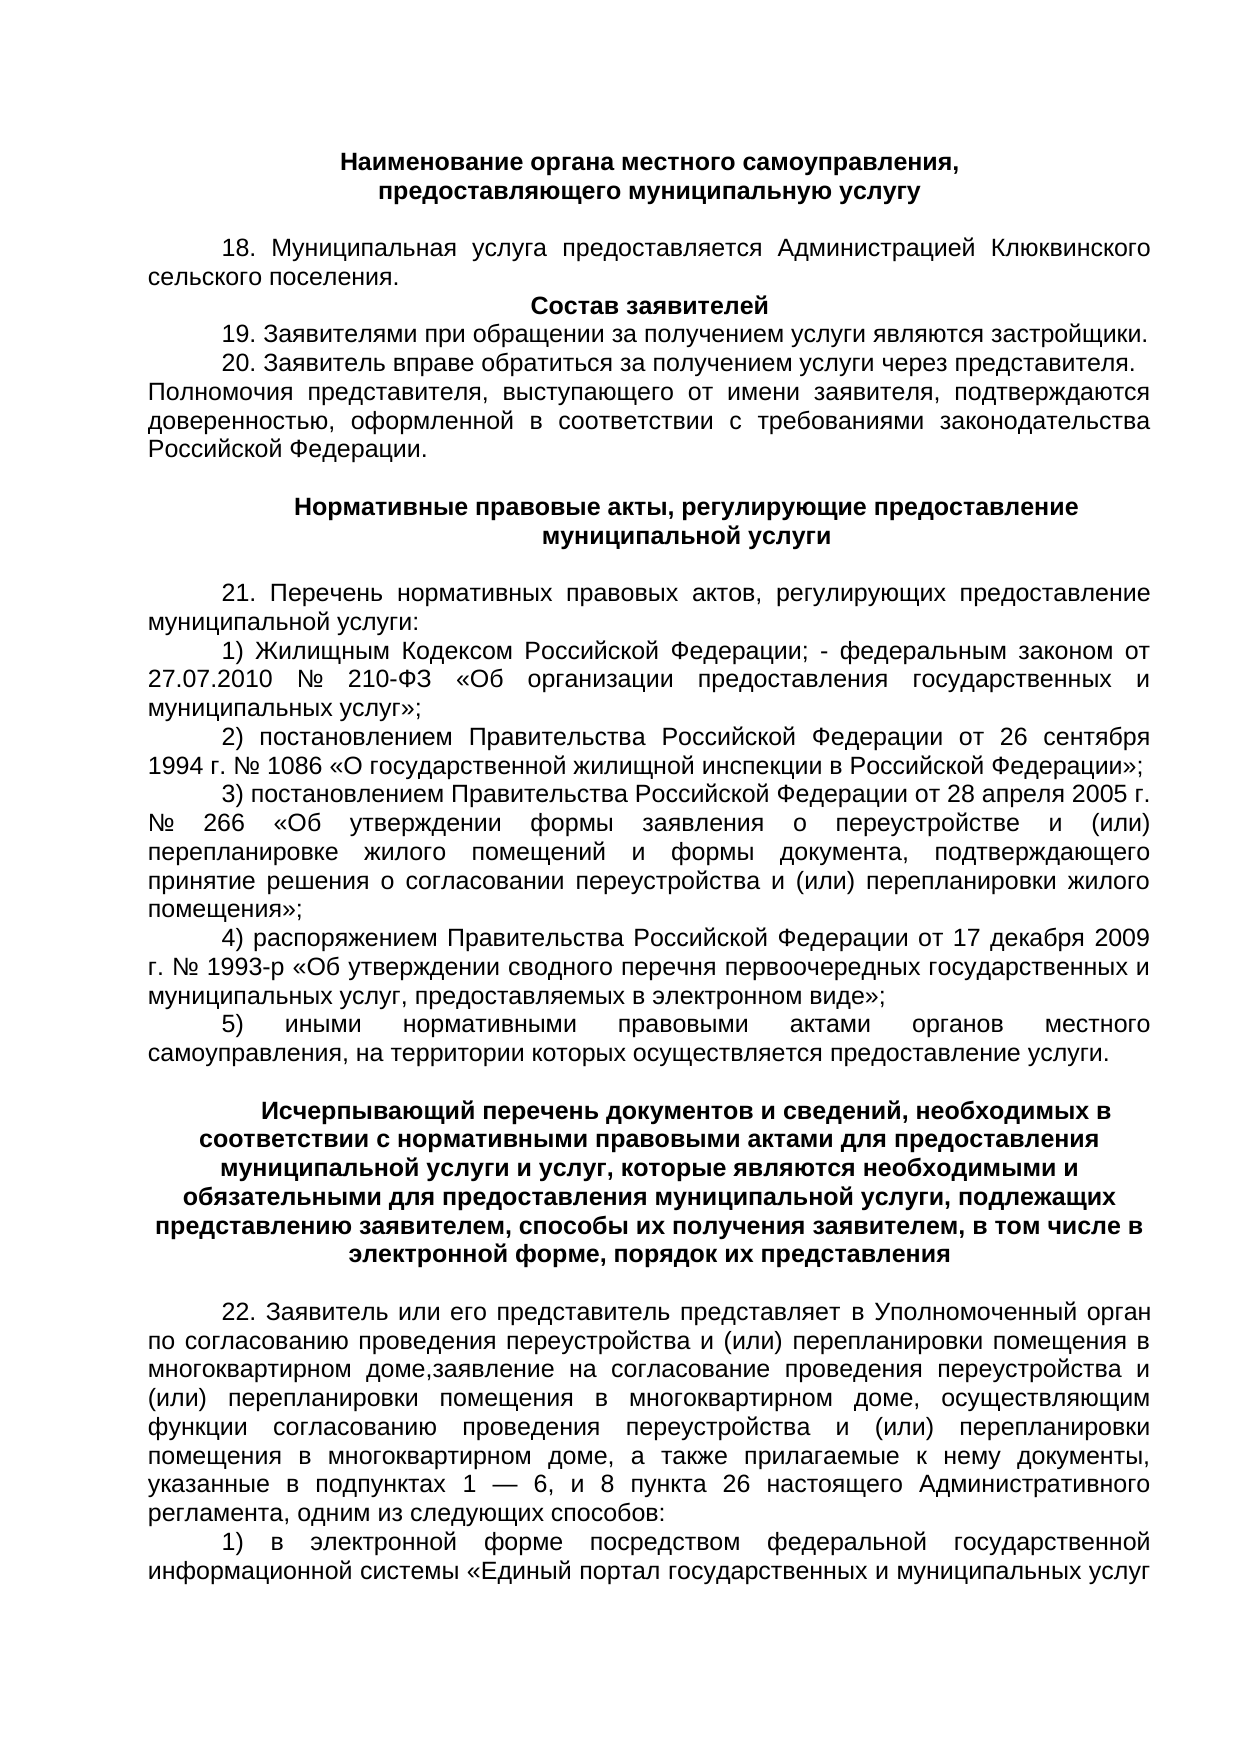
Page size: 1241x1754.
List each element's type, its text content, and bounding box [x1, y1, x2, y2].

text Состав заявителей [148, 291, 1152, 319]
text 3) постановлением Правительства Российской Федерации от 28 апреля 2005 г. № 266 «Об утверждении формы заявления о переустройстве и (или) перепланировке жилого помещений и формы документа, подтверждающего принятие решения о согласовании переустройства и (или) перепланировки жилого помещения»; [148, 779, 1152, 923]
text 1) Жилищным Кодексом Российской Федерации; - федеральным законом от 27.07.2010 № 210-ФЗ «Об организации предоставления государственных и муниципальных услуг»; [148, 636, 1152, 722]
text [148, 1527, 1152, 1584]
text 4) распоряжением Правительства Российской Федерации от 17 декабря 2009 г. № 1993-р «Об утверждении сводного перечня первоочередных государственных и муниципальных услуг, предоставляемых в электронном виде»; [148, 923, 1152, 1009]
title Наименование органа местного самоуправления, [148, 147, 1152, 176]
text муниципальной услуги [148, 521, 1152, 549]
text 20. Заявитель вправе обратиться за получением услуги через представителя. [221, 348, 1152, 377]
text 2) постановлением Правительства Российской Федерации от 26 сентября 1994 г. № 1086 «О государственной жилищной инспекции в Российской Федерации»; [148, 722, 1152, 779]
text 19. Заявителями при обращении за получением услуги являются застройщики. [221, 319, 1152, 348]
text Исчерпывающий перечень документов и сведений, необходимых в соответствии с нормативными правовыми актами для предоставления муниципальной услуги и услуг, которые являются необходимыми и обязательными для предоставления муниципальной услуги, подлежащих представлению заявителем, способы их получения заявителем, в том числе в электронной форме, порядок их представления [148, 1096, 1152, 1268]
text 21. Перечень нормативных правовых актов, регулирующих предоставление муниципальной услуги: [148, 578, 1152, 636]
title предоставляющего муниципальную услугу [148, 176, 1152, 204]
text Нормативные правовые акты, регулирующие предоставление [148, 492, 1152, 521]
text Полномочия представителя, выступающего от имени заявителя, подтверждаются доверенностью, оформленной в соответствии с требованиями законодательства Российской Федерации. [148, 377, 1152, 463]
text 22. Заявитель или его представитель представляет в Уполномоченный орган по согласованию проведения переустройства и (или) перепланировки помещения в многоквартирном доме,заявление на согласование проведения переустройства и (или) перепланировки помещения в многоквартирном доме, осуществляющим функции согласованию проведения переустройства и (или) перепланировки помещения в многоквартирном доме, а также прилагаемые к нему документы, указанные в подпунктах 1 — 6, и 8 пункта 26 настоящего Административного регламента, одним из следующих способов: [148, 1297, 1152, 1527]
text 5) иными нормативными правовыми актами органов местного самоуправления, на территории которых осуществляется предоставление услуги. [148, 1009, 1152, 1067]
text 18. Муниципальная услуга предоставляется Администрацией Клюквинского сельского поселения. [148, 233, 1152, 291]
